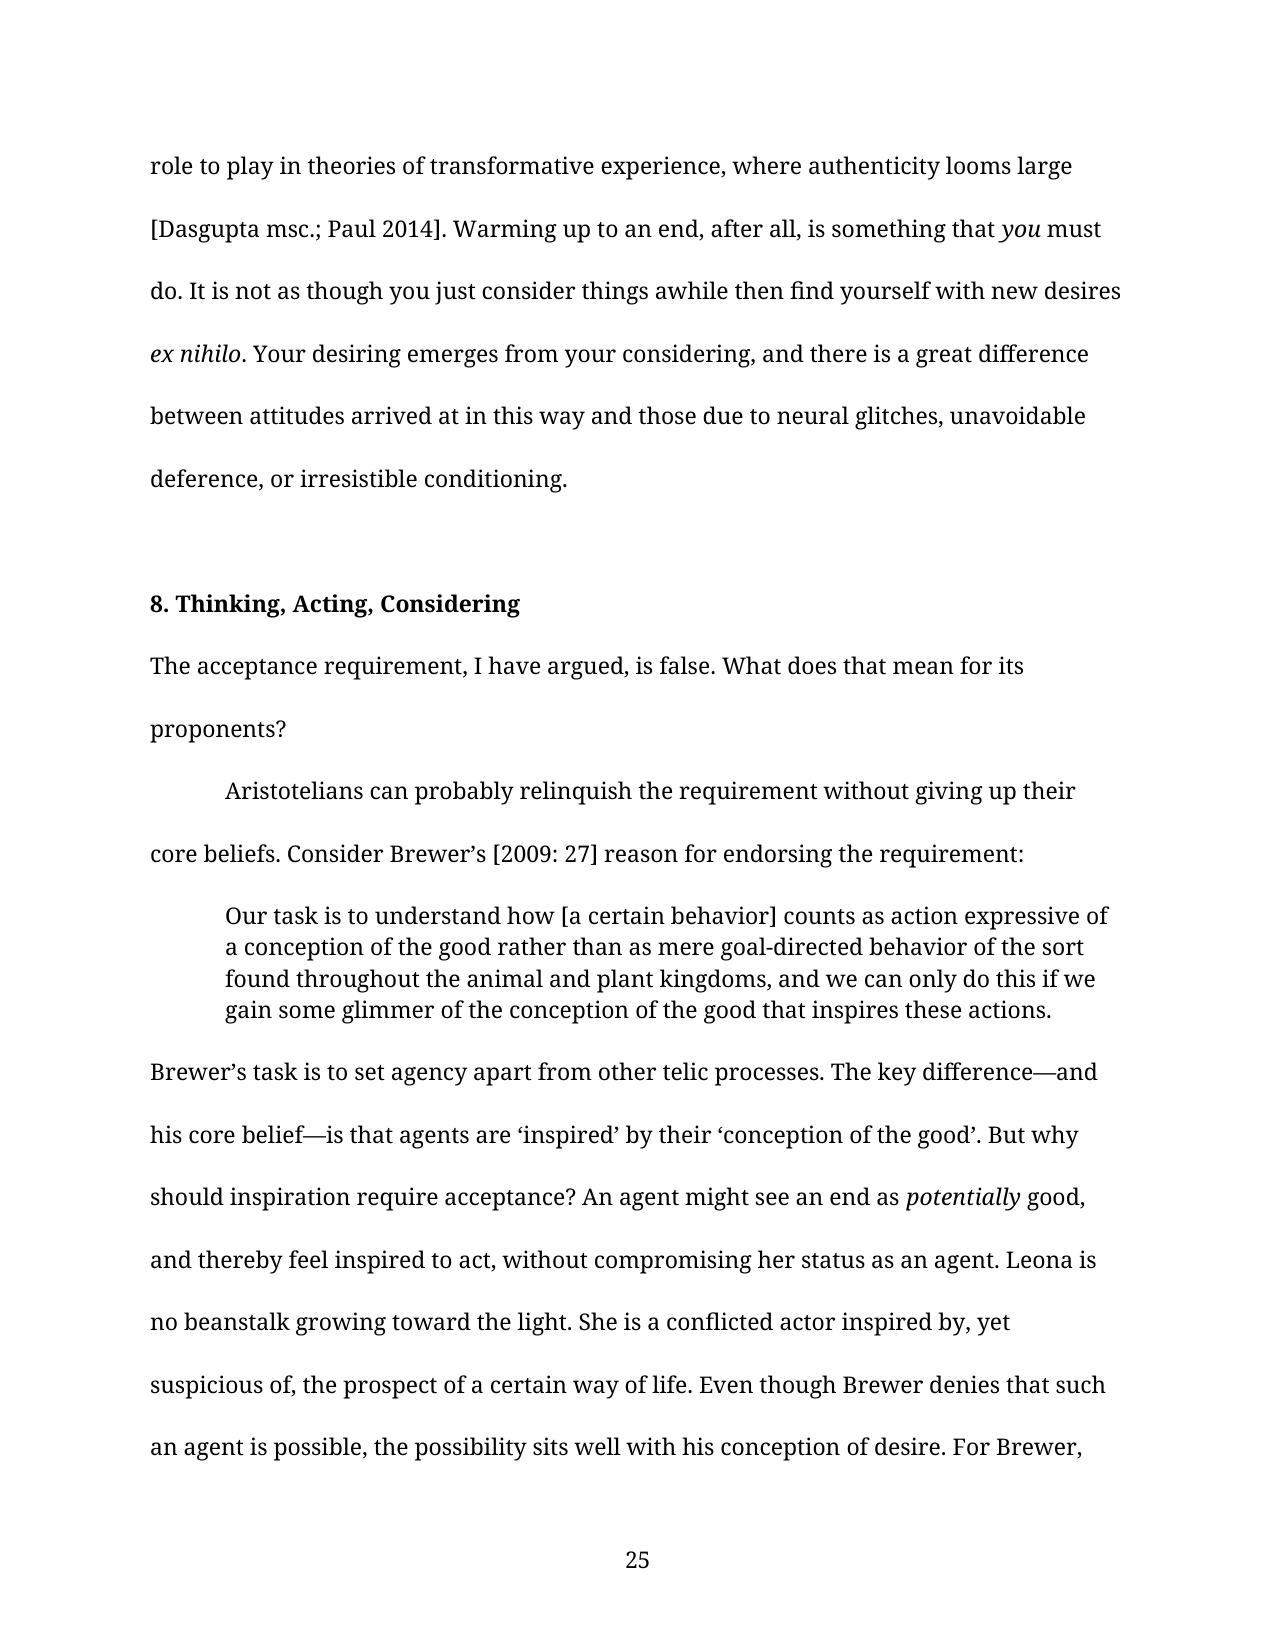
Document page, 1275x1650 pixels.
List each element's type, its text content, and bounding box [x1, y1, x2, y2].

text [150, 150, 1125, 494]
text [150, 1056, 1125, 1462]
text The acceptance requirement, I have argued, is false. What does that mean for its proponents? [150, 650, 1125, 744]
text Our task is to understand how [a certain behavior] counts as action expressive of a conception of the good rather than as mere goal-directed behavior of the sort found throughout the animal and plant kingdoms, and we can only do this if we gain some glimmer of the conception of the good that inspires these actions. [225, 900, 1125, 1025]
text 8. Thinking, Acting, Considering [150, 587, 1125, 619]
text Aristotelians can probably relinquish the requirement without giving up their core beliefs. Consider Brewer’s [2009: 27] reason for endorsing the requirement: [150, 775, 1125, 869]
